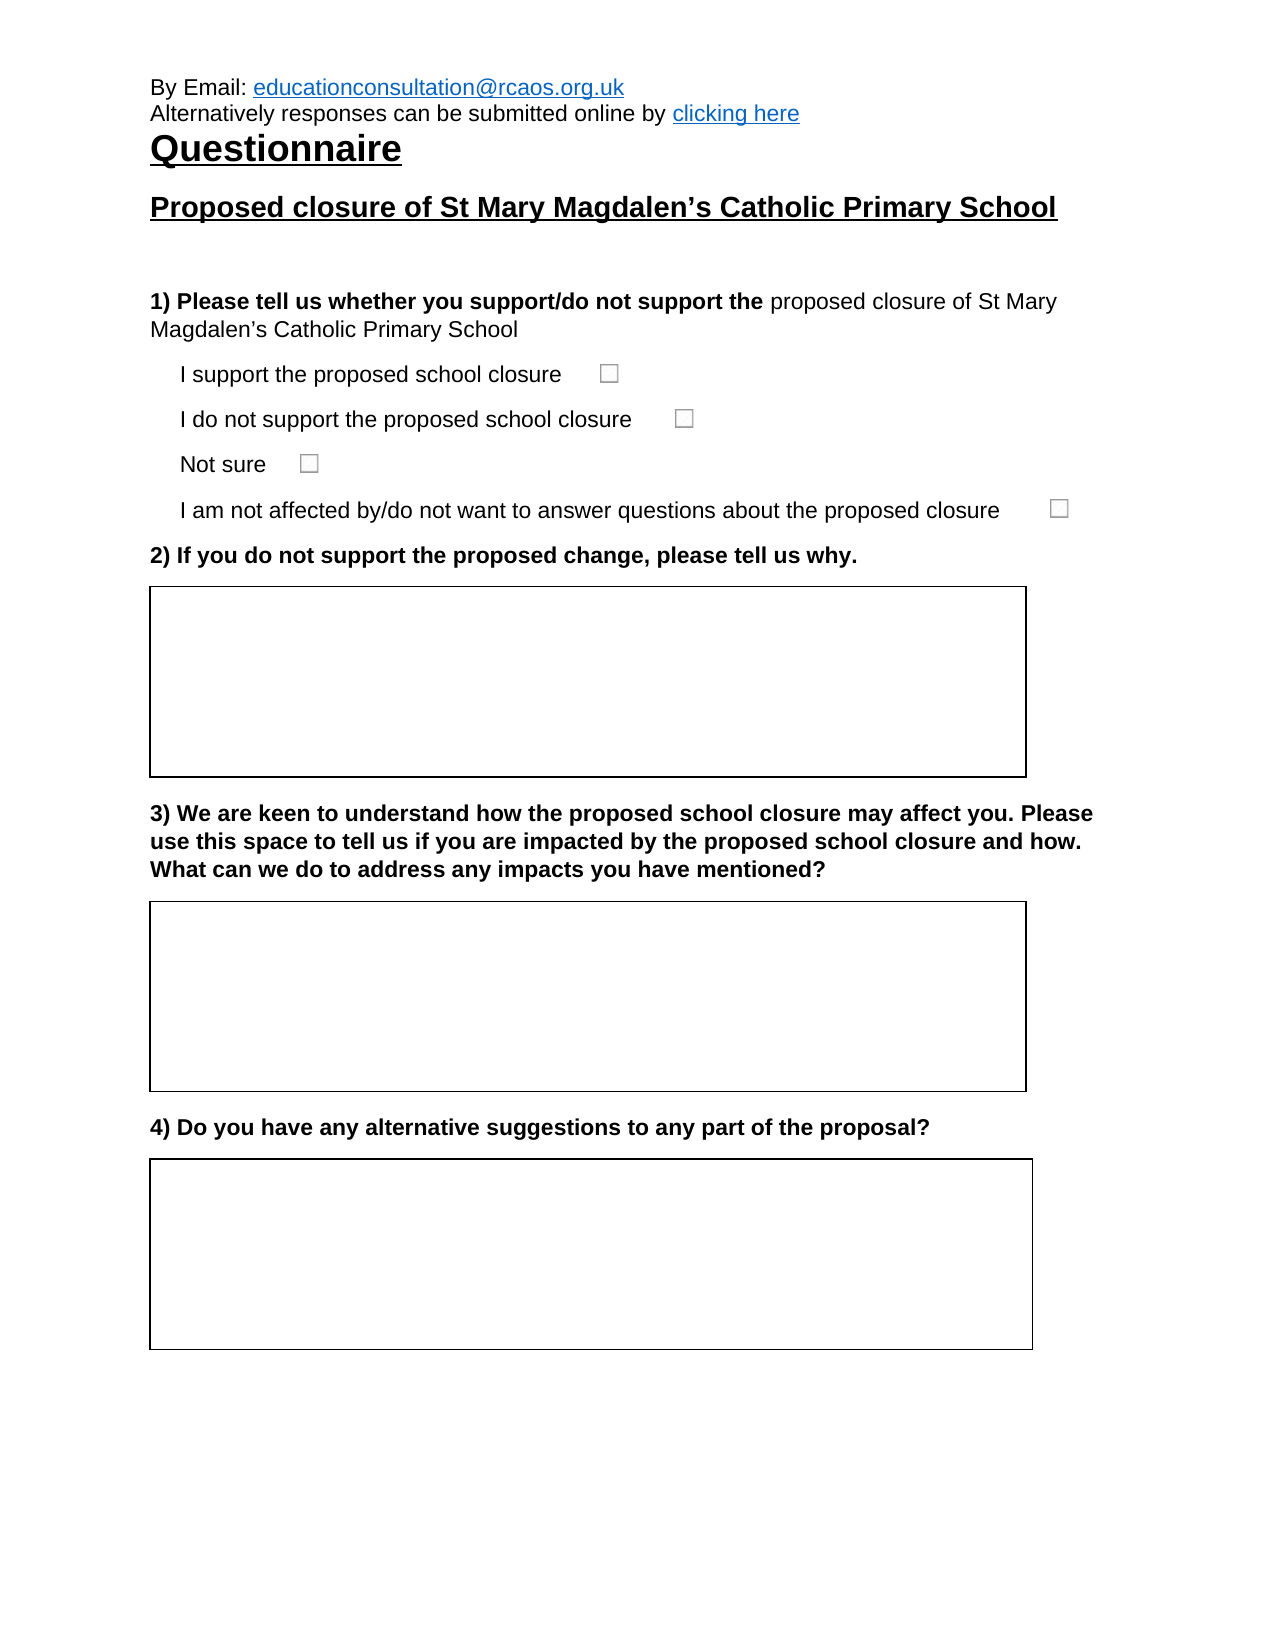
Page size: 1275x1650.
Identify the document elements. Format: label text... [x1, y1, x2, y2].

text By Email: educationconsultation@rcaos.org.uk [150, 74, 1125, 100]
text I support the proposed school closure [179, 361, 1125, 388]
text 1) Please tell us whether you support/do not support the proposed closure of St Mary Magdalen’s Catholic Primary School [150, 288, 1125, 342]
text 4) Do you have any alternative suggestions to any part of the proposal? [150, 1114, 1125, 1141]
text I am not affected by/do not want to answer questions about the proposed closure [179, 497, 1125, 523]
picture [675, 409, 694, 428]
text Questionnaire [150, 127, 1125, 170]
text Not sure [179, 451, 1125, 478]
text Alternatively responses can be submitted online by clicking here [150, 100, 1125, 127]
picture [300, 454, 319, 473]
text Proposed closure of St Mary Magdalen’s Catholic Primary School [150, 190, 1125, 223]
text 3) We are keen to understand how the proposed school closure may affect you. Please use this space to tell us if you are impacted by the proposed school closure and how. What can we do to address any impacts you have mentioned? [150, 799, 1125, 883]
text 2) If you do not support the proposed change, please tell us why. [150, 542, 1125, 568]
picture [600, 364, 619, 383]
picture [1050, 499, 1069, 518]
text I do not support the proposed school closure [179, 406, 1125, 433]
